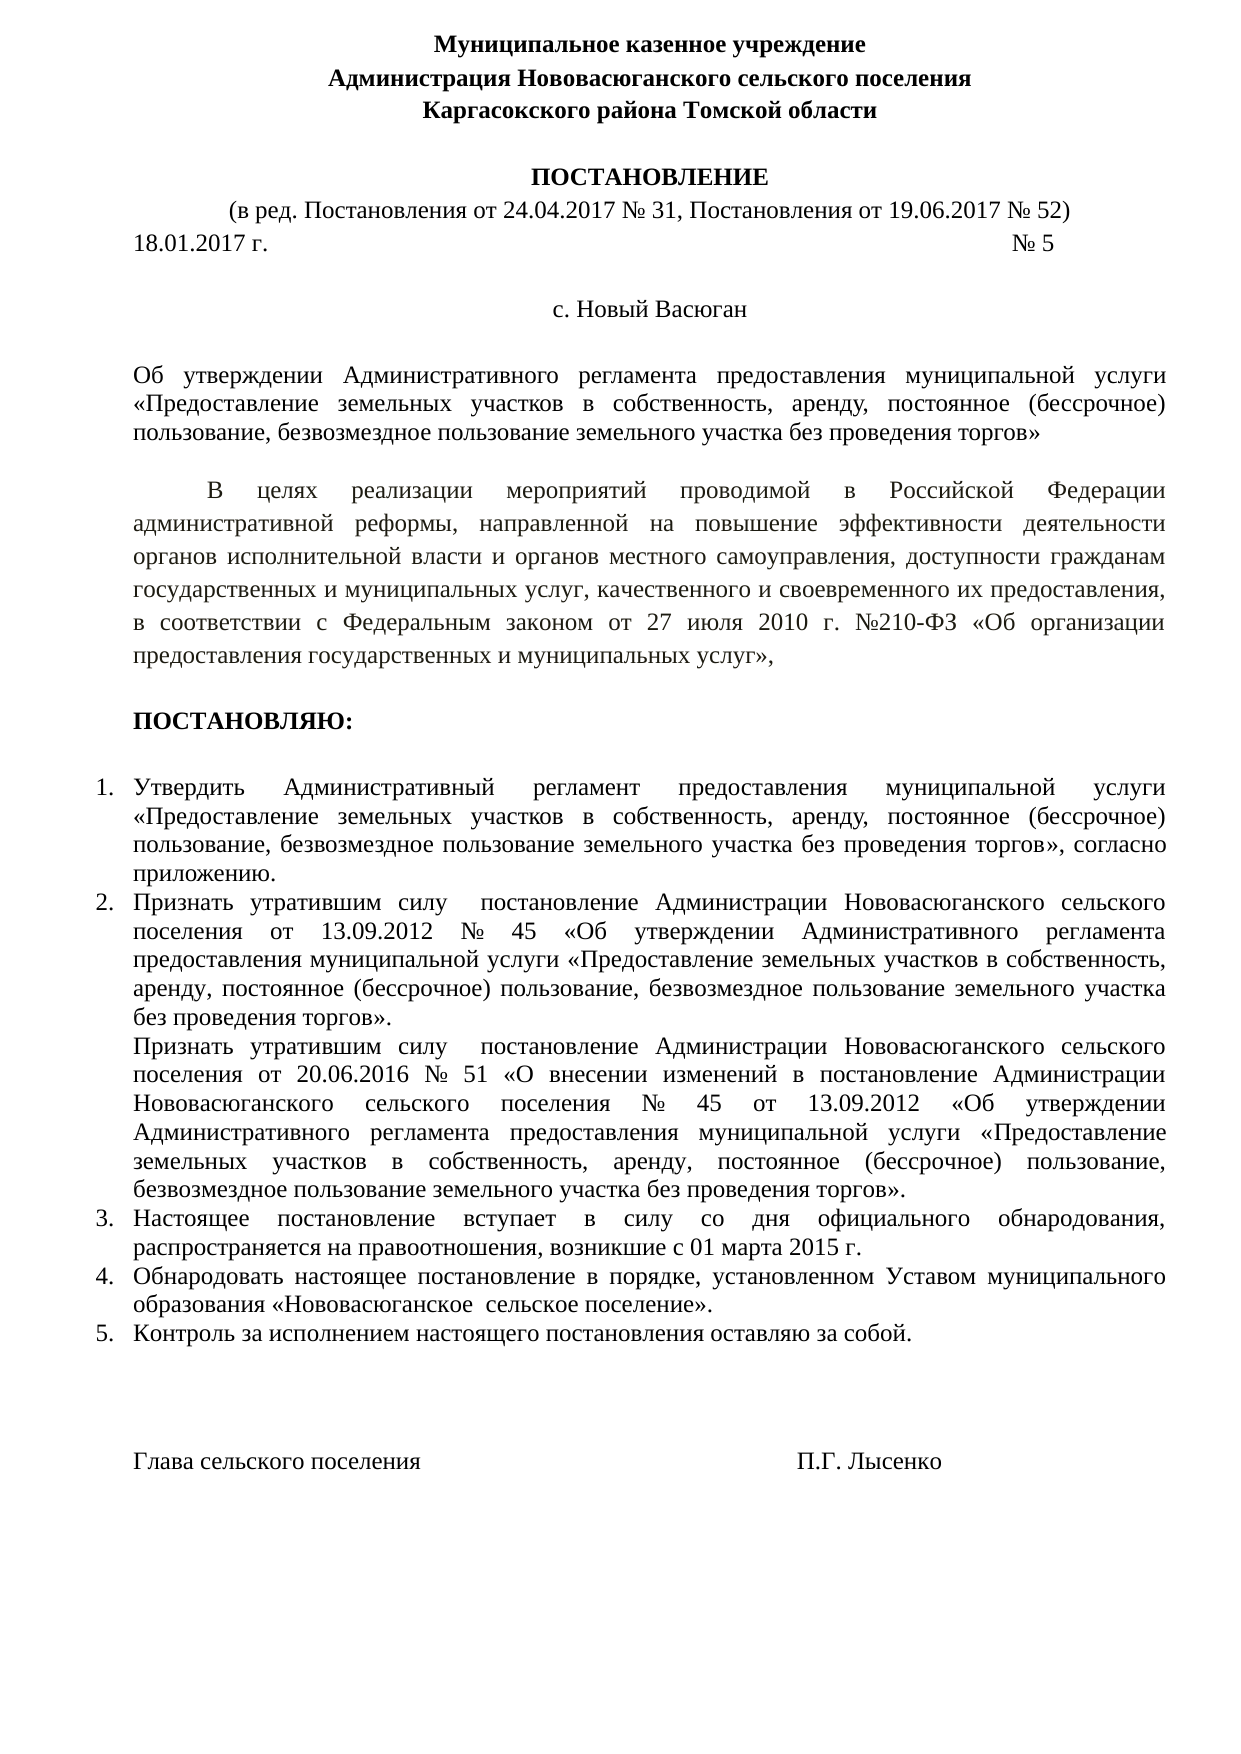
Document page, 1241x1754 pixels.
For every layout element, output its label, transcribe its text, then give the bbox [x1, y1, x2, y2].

text ПОСТАНОВЛЕНИЕ [133, 162, 1167, 190]
text Каргасокского района Томской области [133, 96, 1167, 124]
text ПОСТАНОВЛЯЮ: [133, 706, 1167, 735]
list Настоящее постановление вступает в силу со дня официального обнародования, распространяется на правоотношения, возникшие с 01 марта 2015 г. [95, 1203, 1167, 1261]
list Обнародовать настоящее постановление в порядке, установленном Уставом муниципального образования «Нововасюганское сельское поселение». [95, 1261, 1167, 1318]
list Утвердить Административный регламент предоставления муниципальной услуги «Предоставление земельных участков в собственность, аренду, постоянное (бессрочное) пользование, безвозмездное пользование земельного участка без проведения торгов», согласно приложению. [95, 772, 1167, 887]
text Глава сельского поселения П.Г. Лысенко [133, 1446, 1167, 1475]
list Признать утратившим силу постановление Администрации Нововасюганского сельского поселения от 13.09.2012 № 45 «Об утверждении Административного регламента предоставления муниципальной услуги «Предоставление земельных участков в собственность, аренду, постоянное (бессрочное) пользование, безвозмездное пользование земельного участка без проведения торгов». [95, 887, 1167, 1031]
text 18.01.2017 г. № 5 [133, 228, 1167, 256]
text (в ред. Постановления от 24.04.2017 № 31, Постановления от 19.06.2017 № 52) [133, 195, 1167, 223]
text Об утверждении Административного регламента предоставления муниципальной услуги «Предоставление земельных участков в собственность, аренду, постоянное (бессрочное) пользование, безвозмездное пользование земельного участка без проведения торгов» [133, 360, 1167, 446]
text с. Новый Васюган [133, 294, 1167, 322]
text Признать утратившим силу постановление Администрации Нововасюганского сельского поселения от 20.06.2016 № 51 «О внесении изменений в постановление Администрации Нововасюганского сельского поселения № 45 от 13.09.2012 «Об утверждении Административного регламента предоставления муниципальной услуги «Предоставление земельных участков в собственность, аренду, постоянное (бессрочное) пользование, безвозмездное пользование земельного участка без проведения торгов». [133, 1031, 1167, 1203]
list Контроль за исполнением настоящего постановления оставляю за собой. [95, 1318, 1167, 1347]
text В целях реализации мероприятий проводимой в Российской Федерации административной реформы, направленной на повышение эффективности деятельности органов исполнительной власти и органов местного самоуправления, доступности гражданам государственных и муниципальных услуг, качественного и своевременного их предоставления, в соответствии с Федеральным законом от 27 июля 2010 г. №210-ФЗ «Об организации предоставления государственных и муниципальных услуг», [133, 475, 1167, 669]
text Муниципальное казенное учреждение [133, 29, 1167, 58]
text Администрация Нововасюганского сельского поселения [133, 63, 1167, 91]
